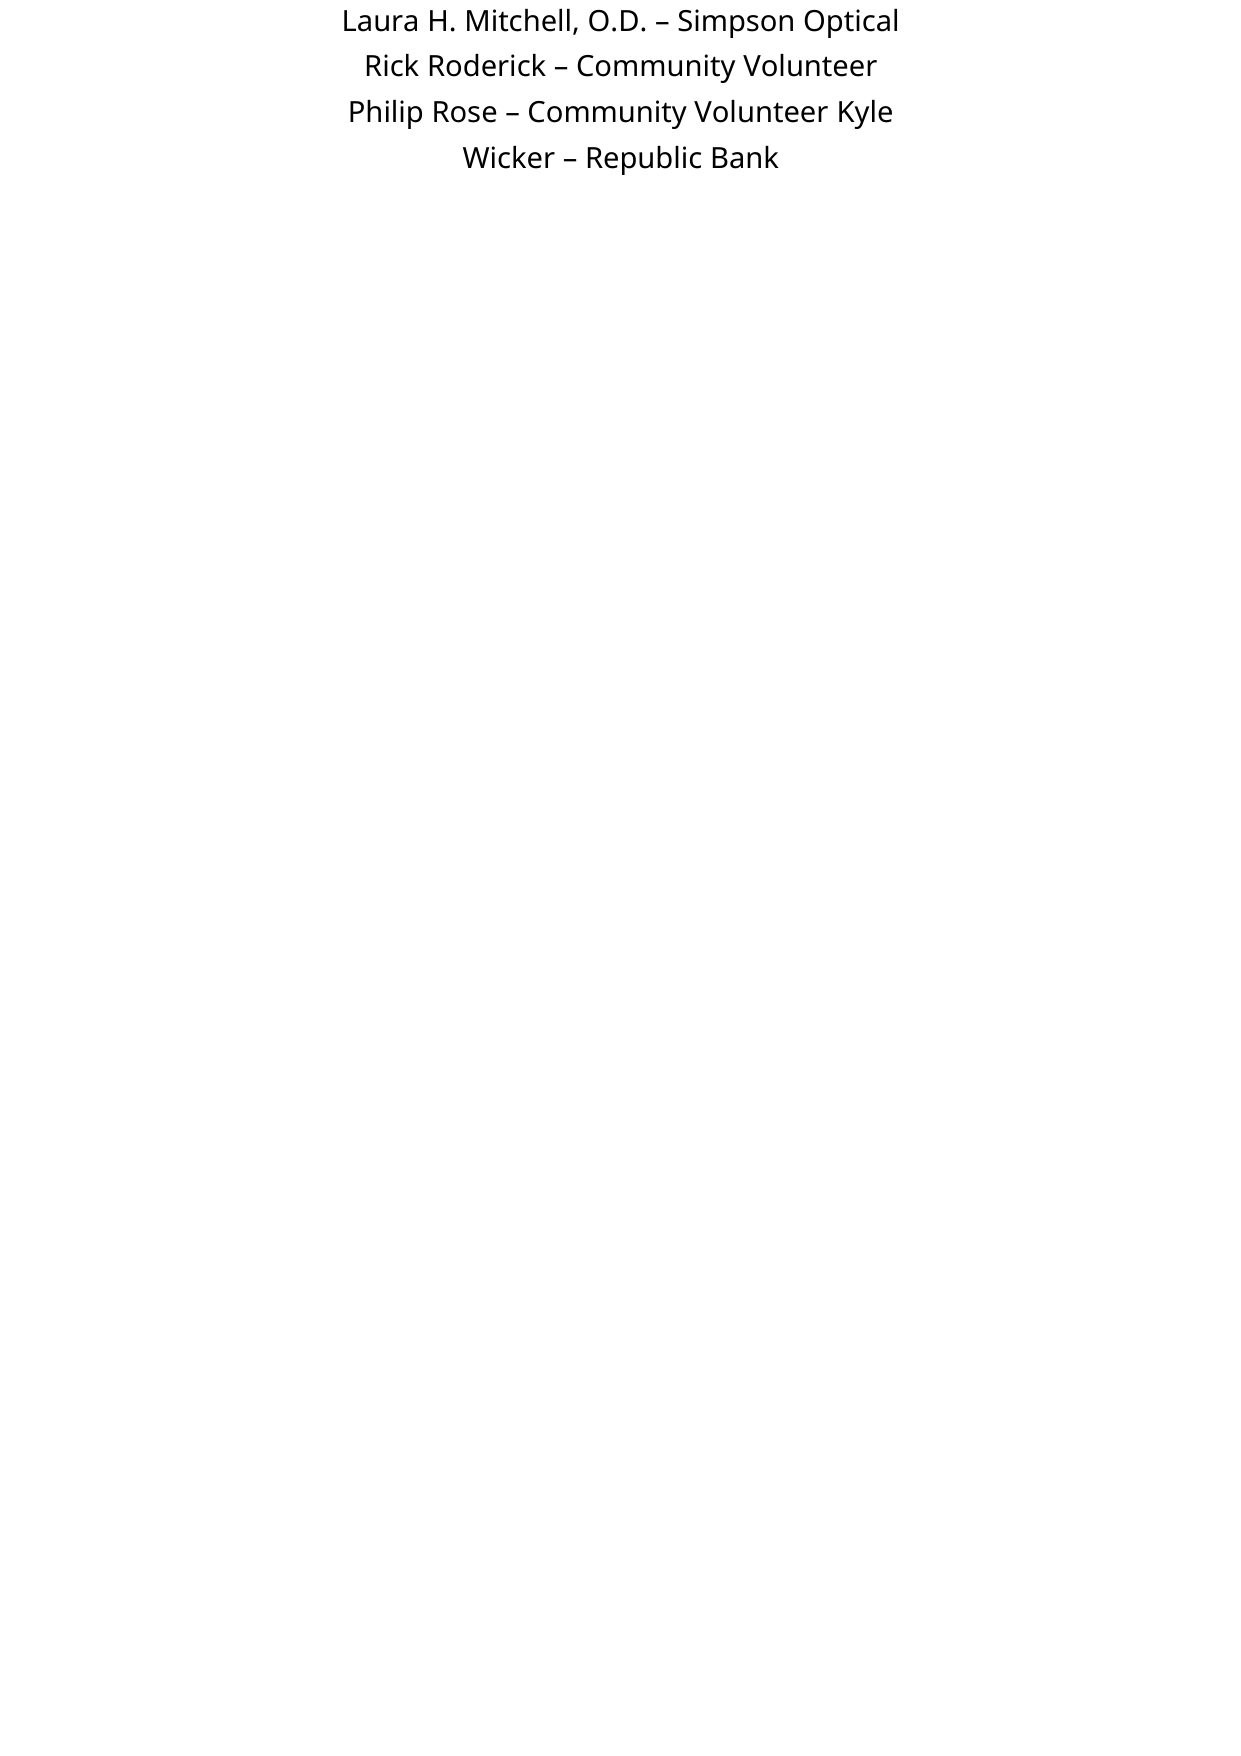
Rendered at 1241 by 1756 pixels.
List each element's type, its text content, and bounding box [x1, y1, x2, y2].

text Rick Roderick – Community Volunteer Philip Rose – Community Volunteer Kyle Wicker – Republic Bank [346, 46, 895, 177]
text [208, 0, 1032, 40]
